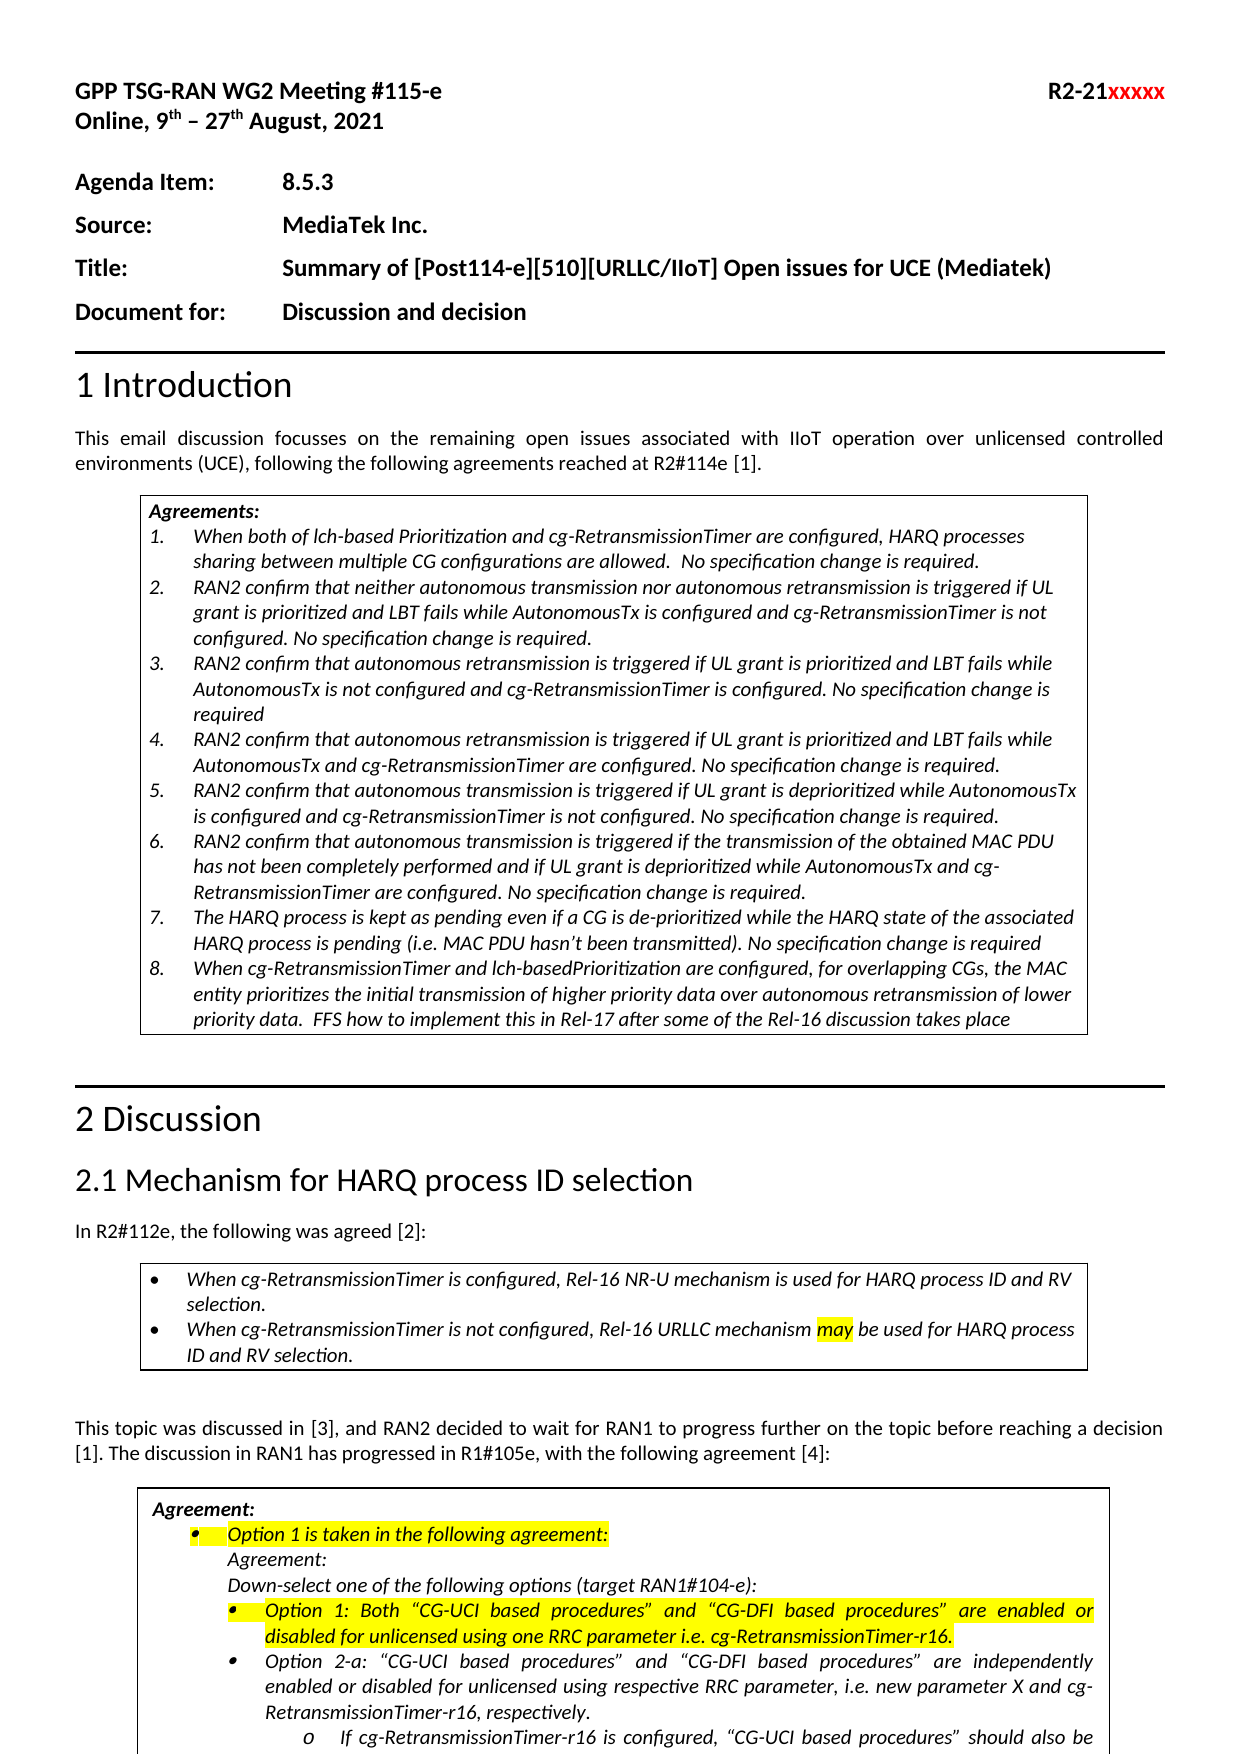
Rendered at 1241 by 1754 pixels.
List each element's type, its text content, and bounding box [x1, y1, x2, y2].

list When cg-RetransmissionTimer is not configured, Rel-16 URLLC mechanism may be used for HARQ process ID and RV selection. [141, 1313, 1087, 1369]
list When both of lch-based Prioritization and cg-RetransmissionTimer are configured, HARQ processes sharing between multiple CG configurations are allowed. No specification change is required. [141, 520, 1087, 571]
list RAN2 confirm that autonomous retransmission is triggered if UL grant is prioritized and LBT fails while AutonomousTx is not configured and cg-RetransmissionTimer is configured. No specification change is required [141, 647, 1087, 723]
list RAN2 confirm that autonomous retransmission is triggered if UL grant is prioritized and LBT fails while AutonomousTx and cg-RetransmissionTimer are configured. No specification change is required. [141, 723, 1087, 774]
subtitle 1 Introduction [75, 354, 1165, 406]
text GPP TSG-RAN WG2 Meeting #115-e R2-21xxxxx [75, 75, 1165, 106]
text Agreements: [141, 496, 1087, 520]
subtitle 2 Discussion [75, 1088, 1165, 1140]
text In R2#112e, the following was agreed [2]: [75, 1218, 1165, 1244]
list RAN2 confirm that autonomous transmission is triggered if the transmission of the obtained MAC PDU has not been completely performed and if UL grant is deprioritized while AutonomousTx and cg-RetransmissionTimer are configured. No specification change is required. [141, 825, 1087, 901]
text Online, 9th – 27th August, 2021 [75, 106, 1165, 136]
list RAN2 confirm that neither autonomous transmission nor autonomous retransmission is triggered if UL grant is prioritized and LBT fails while AutonomousTx is configured and cg-RetransmissionTimer is not configured. No specification change is required. [141, 571, 1087, 647]
text This email discussion focusses on the remaining open issues associated with IIoT operation over unlicensed controlled environments (UCE), following the following agreements reached at R2#114e [1]. [75, 425, 1165, 476]
list RAN2 confirm that autonomous transmission is triggered if UL grant is deprioritized while AutonomousTx is configured and cg-RetransmissionTimer is not configured. No specification change is required. [141, 774, 1087, 825]
subtitle 2.1 Mechanism for HARQ process ID selection [75, 1159, 1165, 1200]
text Title: Summary of [Post114-e][510][URLLC/IIoT] Open issues for UCE (Mediatek) [75, 253, 1165, 283]
text Agenda Item: 8.5.3 [75, 167, 1165, 197]
list The HARQ process is kept as pending even if a CG is de-prioritized while the HARQ state of the associated HARQ process is pending (i.e. MAC PDU hasn’t been transmitted). No specification change is required [141, 901, 1087, 952]
text Source: MediaTek Inc. [75, 209, 1165, 240]
list When cg-RetransmissionTimer and lch-basedPrioritization are configured, for overlapping CGs, the MAC entity prioritizes the initial transmission of higher priority data over autonomous retransmission of lower priority data. FFS how to implement this in Rel-17 after some of the Rel-16 discussion takes place [141, 952, 1087, 1034]
list When cg-RetransmissionTimer is configured, Rel-16 NR-U mechanism is used for HARQ process ID and RV selection. [141, 1264, 1087, 1313]
list This topic was discussed in [3], and RAN2 decided to wait for RAN1 to progress further on the topic before reaching a decision [1]. The discussion in RAN1 has progressed in R1#105e, with the following agreement [4]: [75, 1415, 1165, 1466]
text Document for: Discussion and decision [75, 296, 1165, 326]
